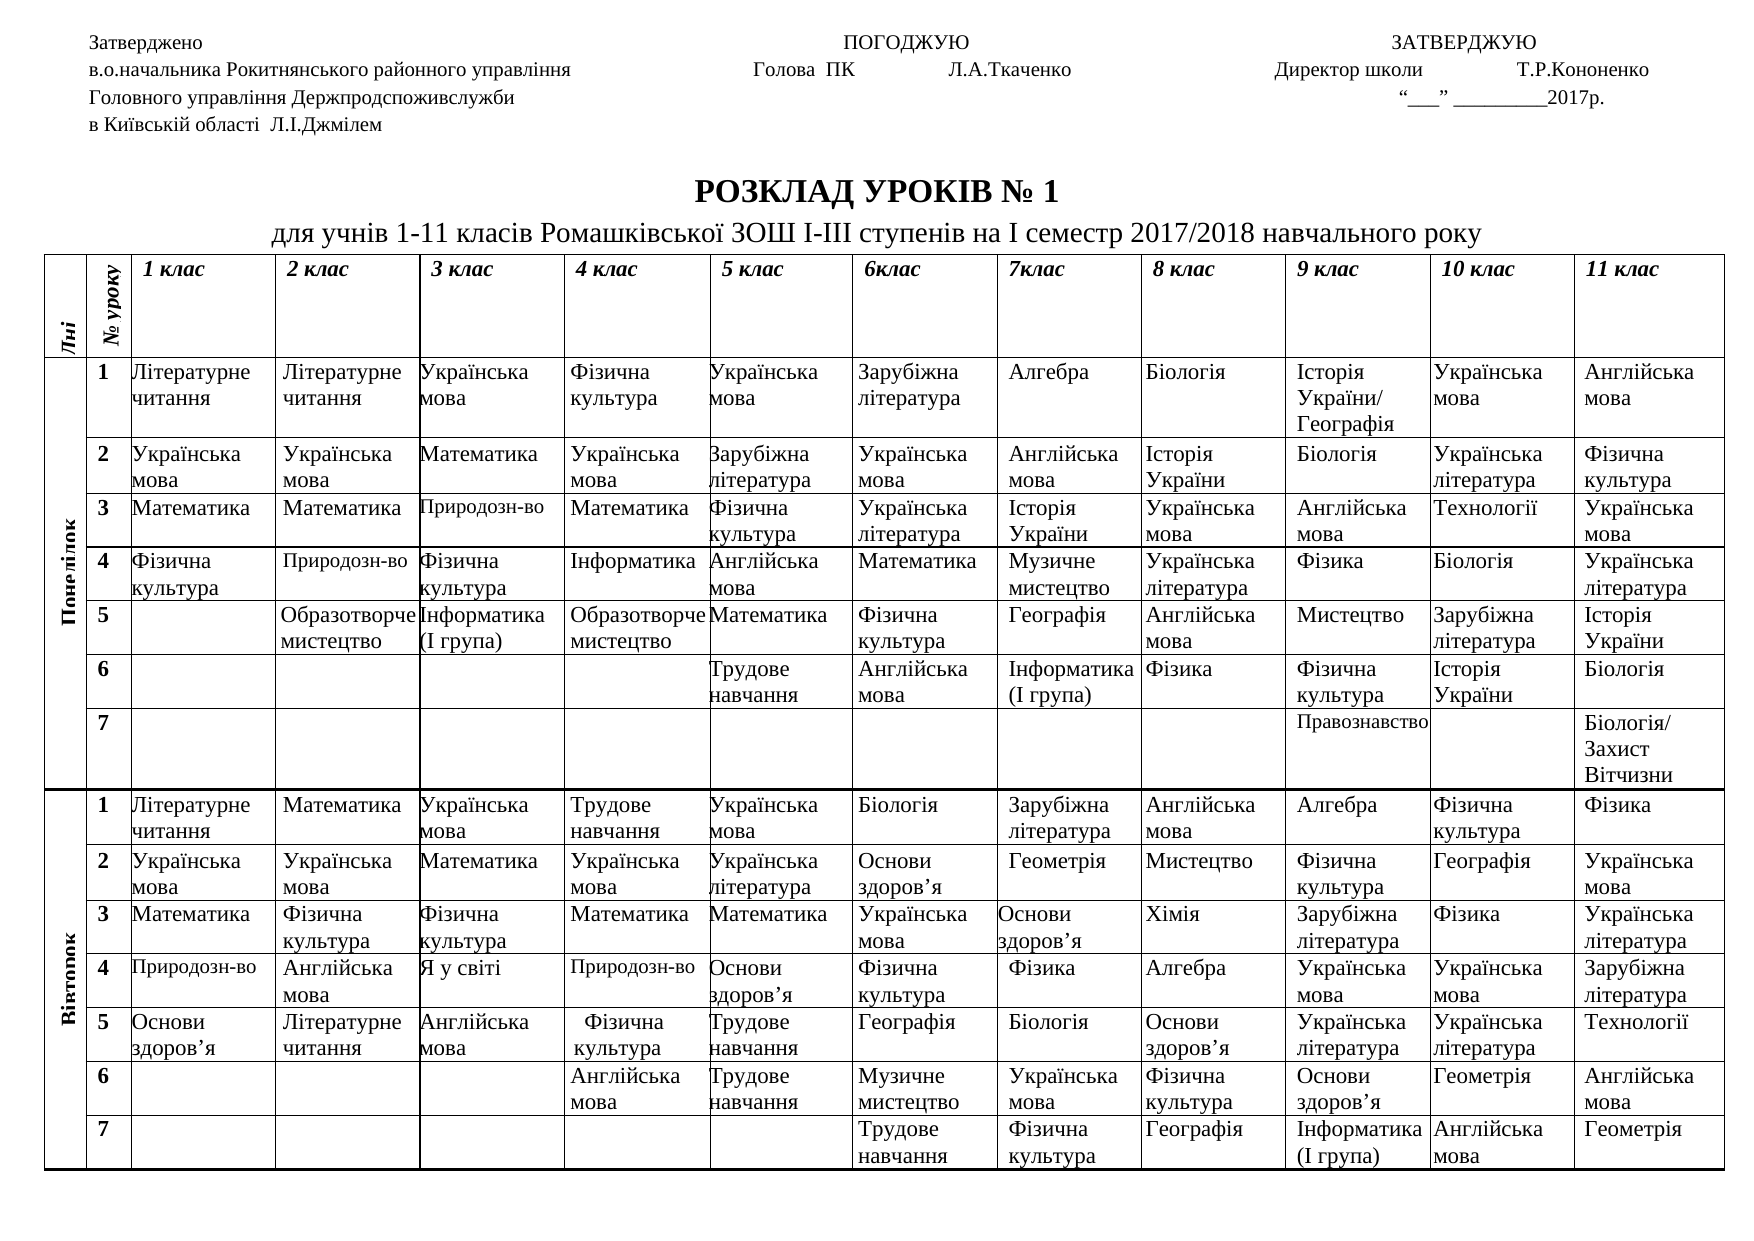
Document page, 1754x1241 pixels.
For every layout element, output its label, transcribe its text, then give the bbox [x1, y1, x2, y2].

table_cell Зарубіжна література [1575, 954, 1724, 1007]
table_cell Історія України [1142, 438, 1285, 493]
table_cell Англійська мова [1142, 601, 1285, 654]
table_cell Образотворче мистецтво [276, 601, 419, 654]
table_cell Історія України [1431, 655, 1574, 708]
table_header 11 клас [1575, 255, 1724, 357]
table_cell Природозн-во [565, 954, 710, 1007]
table_cell [853, 709, 997, 788]
subtitle Затверджено ПОГОДЖУЮ ЗАТВЕРДЖУЮ [88, 29, 1665, 54]
table_cell Українська мова [276, 845, 419, 899]
table_header 1 клас [132, 255, 275, 357]
table_cell Зарубіжна література [853, 358, 997, 437]
table_cell Фізична культура [132, 548, 275, 600]
table_cell Трудове навчання [711, 1062, 852, 1114]
table_header 8 клас [1142, 255, 1285, 357]
table_cell 5 [87, 1008, 131, 1061]
table_cell 3 [87, 901, 131, 953]
table_cell Основи здоров’я [853, 845, 997, 899]
table_cell Фізична культура [1431, 791, 1574, 844]
table_header 6клас [853, 255, 997, 357]
table_cell Англійська мова [1431, 1116, 1574, 1168]
table_cell Понеділок [45, 358, 86, 788]
table_cell Українська література [1575, 901, 1724, 953]
table_cell Зарубіжна література [711, 438, 852, 493]
table_cell Природозн-во [276, 548, 419, 600]
table_cell Трудове навчання [565, 791, 710, 844]
table_cell [276, 655, 419, 708]
table_cell Біологія [998, 1008, 1141, 1061]
table_cell Зарубіжна література [998, 791, 1141, 844]
table_cell Фізична культура [711, 494, 852, 546]
table_cell Літературне читання [132, 791, 275, 844]
table_cell Англійська мова [1142, 791, 1285, 844]
table_cell Математика [421, 438, 564, 493]
table_cell Українська мова [711, 791, 852, 844]
table_cell Музичне мистецтво [998, 548, 1141, 600]
table_cell [998, 709, 1141, 788]
table_header 7клас [998, 255, 1141, 357]
table_cell Українська мова [1431, 358, 1574, 437]
table_cell Математика [276, 791, 419, 844]
table_cell 3 [87, 494, 131, 546]
table_cell Природозн-во [421, 494, 564, 546]
table_cell Інформатика (І група) [421, 601, 564, 654]
table_header 9 клас [1286, 255, 1430, 357]
table_cell [565, 1116, 710, 1168]
table_cell Фізична культура [1286, 845, 1430, 899]
table_cell [565, 655, 710, 708]
table_cell [132, 709, 275, 788]
table_header № уроку [87, 255, 131, 357]
table_cell Інформатика [565, 548, 710, 600]
table_header 4 клас [565, 255, 710, 357]
table_cell Українська література [1142, 548, 1285, 600]
table_cell 7 [87, 1116, 131, 1168]
table_cell Алгебра [1142, 954, 1285, 1007]
table_cell Трудове навчання [711, 1008, 852, 1061]
table_cell Математика [132, 494, 275, 546]
table_cell Фізична культура [276, 901, 419, 953]
table_cell Трудове навчання [853, 1116, 997, 1168]
table_cell [421, 1116, 564, 1168]
table_cell Українська література [853, 494, 997, 546]
table_cell [1431, 709, 1574, 788]
table_cell Англійська мова [711, 548, 852, 600]
table_cell Геометрія [1575, 1116, 1724, 1168]
table_header 3 клас [421, 255, 564, 357]
table_cell Інформатика (І група) [1286, 1116, 1430, 1168]
table_cell Геометрія [998, 845, 1141, 899]
table_cell [421, 655, 564, 708]
table_cell Музичне мистецтво [853, 1062, 997, 1114]
table_cell Фізична культура [853, 601, 997, 654]
table_cell Біологія [853, 791, 997, 844]
text для учнів 1-11 класів Ромашківської ЗОШ І-ІІІ ступенів на І семестр 2017/2018 навчального року [88, 216, 1665, 249]
table_cell Англійська мова [998, 438, 1141, 493]
table_cell Трудове навчання [711, 655, 852, 708]
text РОЗКЛАД УРОКІВ № 1 [88, 172, 1665, 210]
table_cell Українська мова [565, 438, 710, 493]
table_cell Мистецтво [1286, 601, 1430, 654]
table_cell Українська література [711, 845, 852, 899]
table_cell Англійська мова [1286, 494, 1430, 546]
table_cell Фізична культура [421, 901, 564, 953]
table_cell Українська мова [1286, 954, 1430, 1007]
table_cell Українська мова [132, 845, 275, 899]
table_cell Географія [1142, 1116, 1285, 1168]
table_cell Українська мова [711, 358, 852, 437]
table_cell Англійська мова [853, 655, 997, 708]
text Головного управління Держпродспоживслужби “___” _________2017р. [88, 85, 1698, 109]
table_cell Українська мова [853, 901, 997, 953]
table_cell Математика [565, 901, 710, 953]
table_cell Зарубіжна література [1286, 901, 1430, 953]
table_cell Основи здоров’я [132, 1008, 275, 1061]
table_cell Природозн-во [132, 954, 275, 1007]
table_cell [132, 1062, 275, 1114]
table_header 10 клас [1431, 255, 1574, 357]
table_cell Історія України/ Географія [1286, 358, 1430, 437]
table_cell Англійська мова [565, 1062, 710, 1114]
table_cell Фізична культура [853, 954, 997, 1007]
table_cell Українська література [1286, 1008, 1430, 1061]
table_cell 6 [87, 1062, 131, 1114]
table_cell [421, 709, 564, 788]
table_cell [711, 709, 852, 788]
table_cell Алгебра [1286, 791, 1430, 844]
table_cell Фізика [1142, 655, 1285, 708]
table_cell Математика [853, 548, 997, 600]
table_cell Фізична культура [565, 358, 710, 437]
table_cell Літературне читання [132, 358, 275, 437]
table_cell Мистецтво [1142, 845, 1285, 899]
table_cell [276, 1116, 419, 1168]
table_cell 7 [87, 709, 131, 788]
table_cell [276, 709, 419, 788]
table_cell Фізика [998, 954, 1141, 1007]
table_cell Українська мова [132, 438, 275, 493]
table_cell Англійська мова [276, 954, 419, 1007]
table_header 5 клас [711, 255, 852, 357]
table_cell Правознавство [1286, 709, 1430, 788]
table_cell Зарубіжна література [1431, 601, 1574, 654]
table_cell Фізика [1575, 791, 1724, 844]
table_cell Вівторок [45, 791, 86, 1168]
table_cell Фізична культура [998, 1116, 1141, 1168]
table_cell Українська мова [1431, 954, 1574, 1007]
table_cell Українська мова [998, 1062, 1141, 1114]
table_cell 2 [87, 438, 131, 493]
table_cell Англійська мова [1575, 1062, 1724, 1114]
table_cell Українська мова [1142, 494, 1285, 546]
text в.о.начальника Рокитнянського районного управління Голова ПК Л.А.Ткаченко Директор школи Т.Р.Кононенко [88, 57, 1665, 81]
table_cell [711, 1116, 852, 1168]
table_cell Англійська мова [1575, 358, 1724, 437]
table_cell Основи здоров’я [998, 901, 1141, 953]
table_cell Біологія [1575, 655, 1724, 708]
table_cell Фізика [1431, 901, 1574, 953]
table_cell Українська мова [565, 845, 710, 899]
table_cell Українська мова [421, 358, 564, 437]
table_cell Фізична культура [1142, 1062, 1285, 1114]
table_cell Українська література [1431, 1008, 1574, 1061]
table_cell Математика [421, 845, 564, 899]
table_cell Хімія [1142, 901, 1285, 953]
table_cell Математика [276, 494, 419, 546]
table_cell Літературне читання [276, 1008, 419, 1061]
table_cell Фізика [1286, 548, 1430, 600]
table_cell [421, 1062, 564, 1114]
table_cell Біологія [1286, 438, 1430, 493]
table_cell Англійська мова [421, 1008, 564, 1061]
table_cell Математика [132, 901, 275, 953]
table_cell Українська мова [421, 791, 564, 844]
table_cell 1 [87, 791, 131, 844]
table_cell 4 [87, 954, 131, 1007]
table_cell [276, 1062, 419, 1114]
table_cell Алгебра [998, 358, 1141, 437]
table_cell Українська мова [276, 438, 419, 493]
table_header Дні тижня [45, 255, 86, 357]
table_cell [565, 709, 710, 788]
table_cell Біологія [1142, 358, 1285, 437]
table_cell Українська мова [1575, 845, 1724, 899]
table_cell 2 [87, 845, 131, 899]
table_cell Біологія [1431, 548, 1574, 600]
table_cell Геометрія [1431, 1062, 1574, 1114]
table_cell [132, 655, 275, 708]
text в Київській області Л.І.Джмілем [88, 112, 1698, 136]
table_cell Українська мова [853, 438, 997, 493]
table_cell Фізична культура [421, 548, 564, 600]
table_cell 1 [87, 358, 131, 437]
table_cell [1142, 709, 1285, 788]
table_header 2 клас [276, 255, 419, 357]
table_cell Основи здоров’я [711, 954, 852, 1007]
table_cell 6 [87, 655, 131, 708]
table_cell Історія України [1575, 601, 1724, 654]
table_cell Фізична культура [1286, 655, 1430, 708]
table_cell Технології [1431, 494, 1574, 546]
table_cell [132, 601, 275, 654]
table_cell Фізична культура [565, 1008, 710, 1061]
table_cell Основи здоров’я [1142, 1008, 1285, 1061]
table_cell Українська мова [1575, 494, 1724, 546]
table_cell Інформатика (І група) [998, 655, 1141, 708]
table_cell Українська література [1431, 438, 1574, 493]
table_cell Літературне читання [276, 358, 419, 437]
table_cell 4 [87, 548, 131, 600]
table_cell Основи здоров’я [1286, 1062, 1430, 1114]
table_cell Я у світі [421, 954, 564, 1007]
table_cell Фізична культура [1575, 438, 1724, 493]
table_cell Історія України [998, 494, 1141, 546]
table_cell Математика [565, 494, 710, 546]
table_cell Математика [711, 601, 852, 654]
table_cell 5 [87, 601, 131, 654]
table_cell Географія [998, 601, 1141, 654]
table_cell Географія [1431, 845, 1574, 899]
table_cell Українська література [1575, 548, 1724, 600]
table_cell [132, 1116, 275, 1168]
table_cell Технології [1575, 1008, 1724, 1061]
table_cell Біологія/ Захист Вітчизни [1575, 709, 1724, 788]
table_cell Географія [853, 1008, 997, 1061]
table_cell Математика [711, 901, 852, 953]
table_cell Образотворче мистецтво [565, 601, 710, 654]
